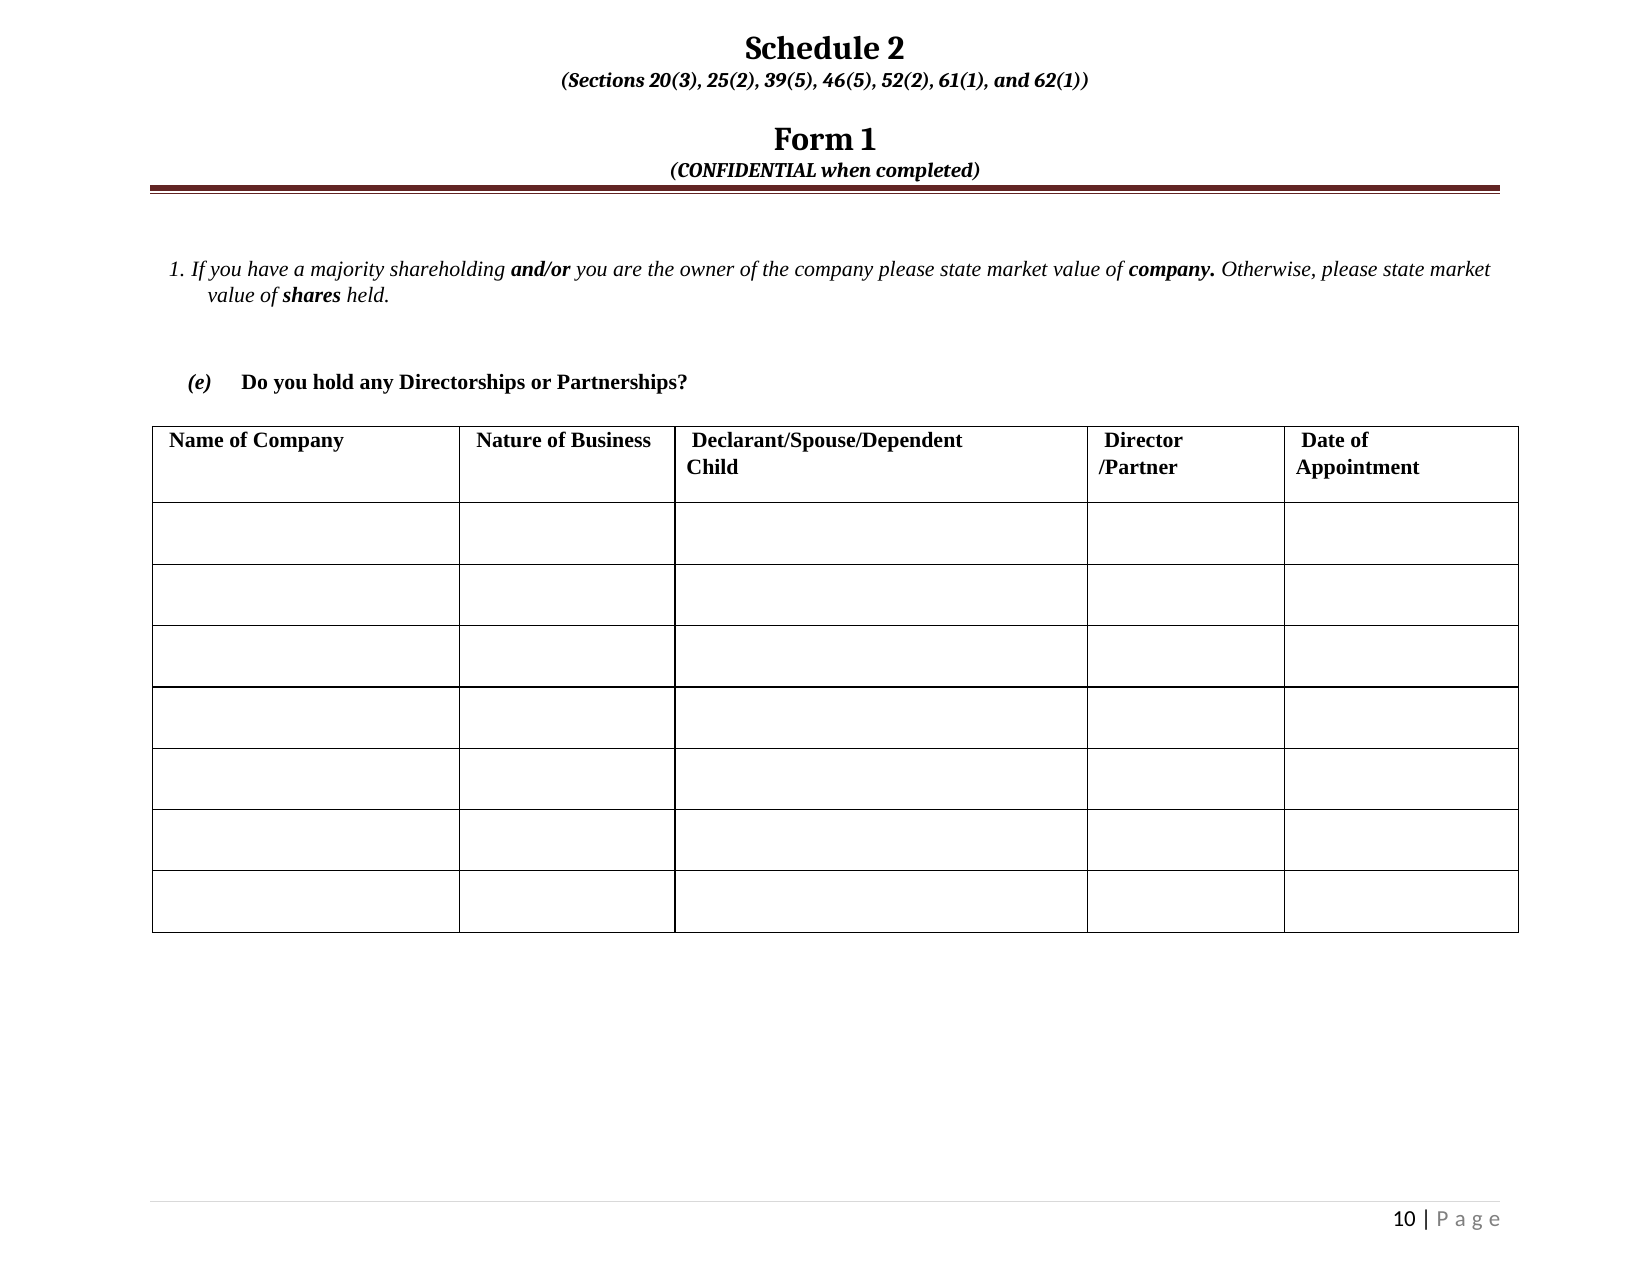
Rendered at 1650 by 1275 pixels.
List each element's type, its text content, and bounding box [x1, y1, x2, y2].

table_header Name of Company [153, 427, 459, 502]
table_header Declarant/Spouse/Dependent Child [676, 427, 1087, 502]
table_cell [1088, 626, 1284, 686]
table_cell [676, 565, 1087, 625]
table_cell [153, 503, 459, 564]
table_cell [1285, 871, 1518, 932]
table_cell [460, 503, 674, 564]
table_cell [676, 688, 1087, 748]
table_cell [676, 871, 1087, 932]
table_cell [676, 503, 1087, 564]
table_cell [460, 626, 674, 686]
table_cell [460, 688, 674, 748]
table_cell [1088, 871, 1284, 932]
table_header Date of Appointment [1285, 427, 1518, 502]
table_cell [153, 871, 459, 932]
table_cell [1285, 565, 1518, 625]
table_cell [460, 810, 674, 870]
table_cell [153, 688, 459, 748]
table_header Nature of Business [460, 427, 674, 502]
table_cell [460, 871, 674, 932]
table_cell [676, 626, 1087, 686]
table_header Director /Partner [1088, 427, 1284, 502]
table_cell [153, 565, 459, 625]
table_cell [1088, 810, 1284, 870]
table_cell [676, 749, 1087, 809]
table_cell [1088, 565, 1284, 625]
table_cell [1285, 688, 1518, 748]
table_cell [153, 810, 459, 870]
table_cell [1285, 626, 1518, 686]
table_cell [1088, 503, 1284, 564]
table_cell [1088, 688, 1284, 748]
table_cell [1285, 810, 1518, 870]
table_cell [153, 749, 459, 809]
table_cell [1285, 749, 1518, 809]
table_cell [460, 749, 674, 809]
table_cell [460, 565, 674, 625]
table_cell [1088, 749, 1284, 809]
list Do you hold any Directorships or Partnerships? [187, 369, 1496, 394]
table_cell [1285, 503, 1518, 564]
table_cell [676, 810, 1087, 870]
text 1. If you have a majority shareholding and/or you are the owner of the company please state market value of company. Otherwise, please state market value of shares held. [169, 256, 1496, 307]
table_cell [153, 626, 459, 686]
